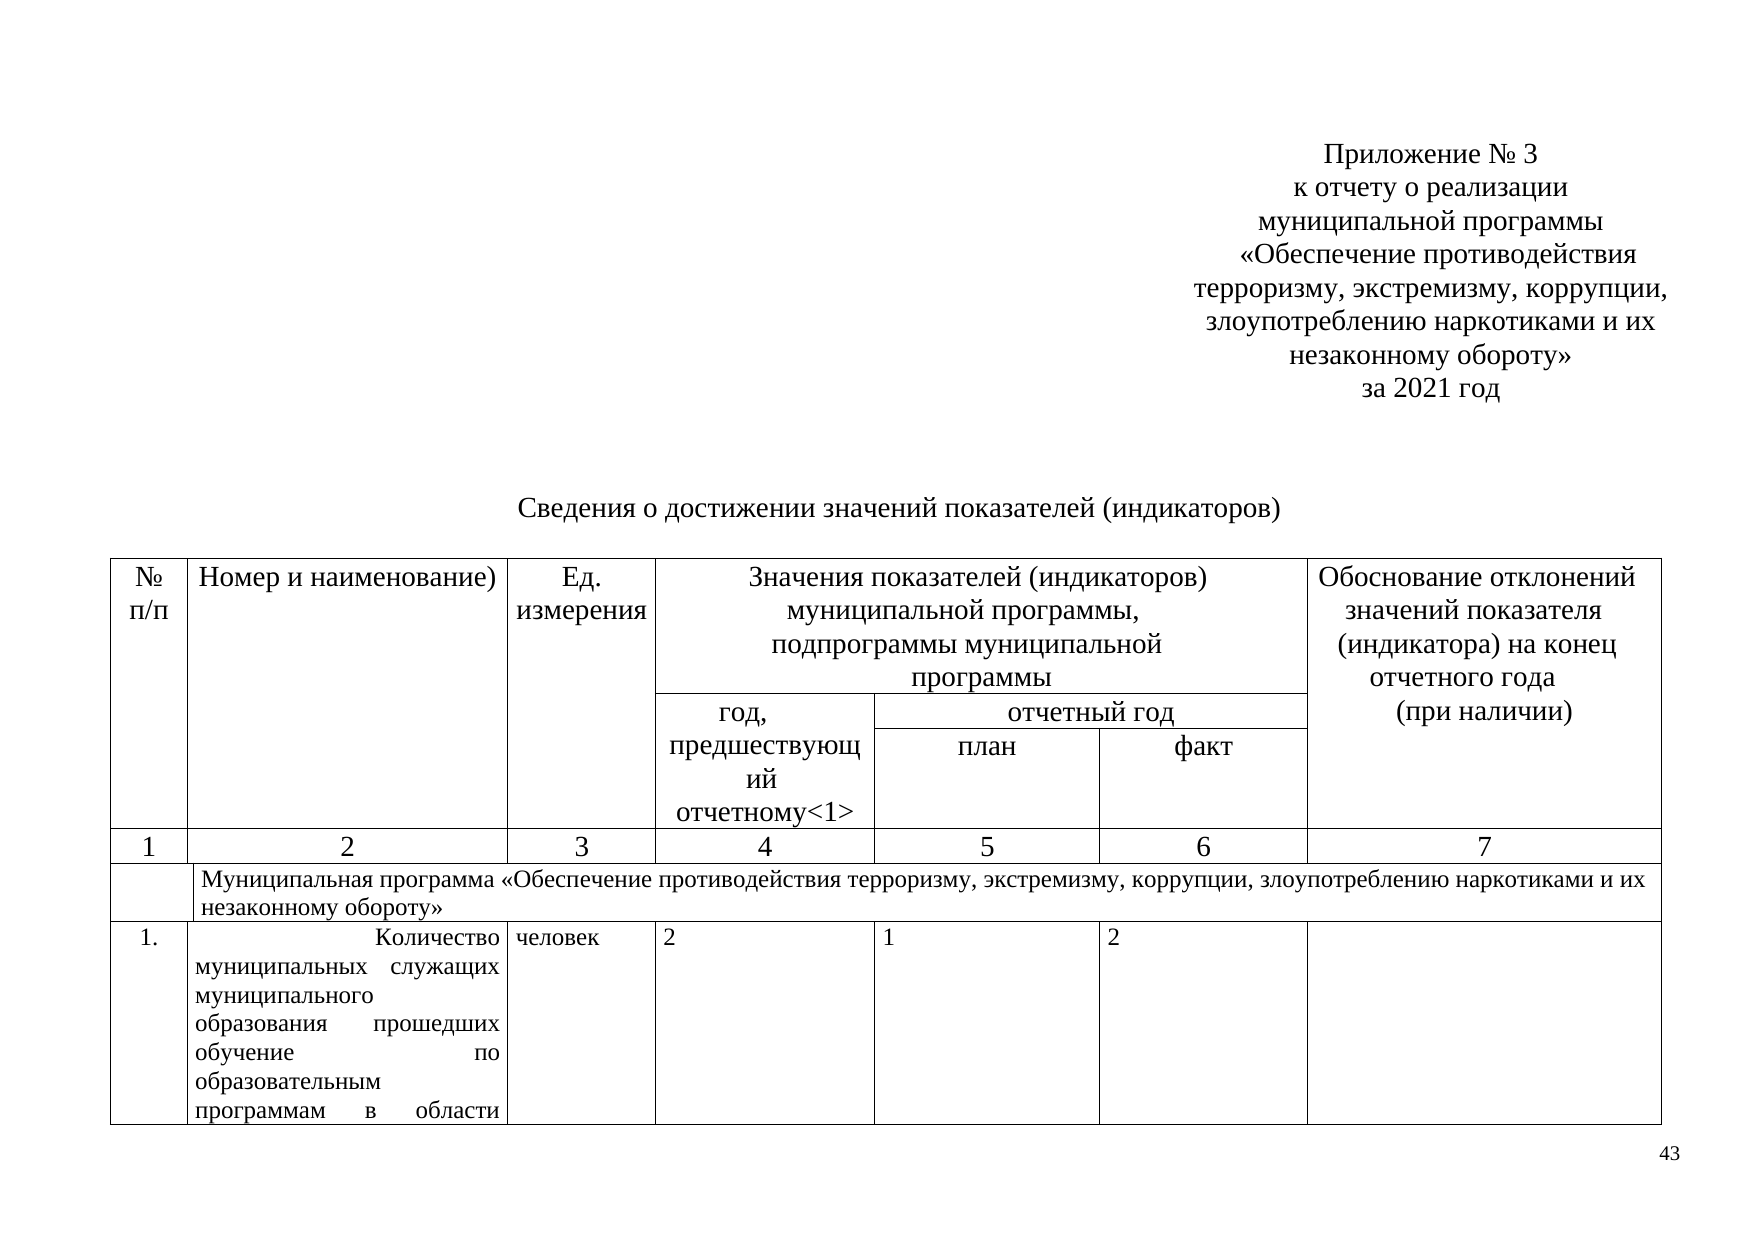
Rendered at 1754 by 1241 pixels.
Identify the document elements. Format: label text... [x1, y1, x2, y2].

text Приложение № 3 [1181, 136, 1680, 169]
table_cell 1 [111, 829, 187, 863]
table_cell [111, 864, 193, 921]
table_header Значения показателей (индикаторов) муниципальной программы, подпрограммы муниципальной программы [656, 559, 1307, 693]
text «Обеспечение противодействия терроризму, экстремизму, коррупции, злоупотреблению наркотиками и их незаконному обороту» [1181, 236, 1680, 371]
table_cell [1308, 922, 1661, 1123]
table_cell год, предшествующий отчетному<1> [656, 694, 874, 828]
table_cell 2 [188, 829, 507, 863]
table_header Обоснование отклонений значений показателя (индикатора) на конец отчетного года (при наличии) [1308, 559, 1661, 828]
table_header № п/п [111, 559, 187, 828]
text к отчету о реализации [1181, 169, 1680, 203]
table_cell Муниципальная программа «Обеспечение противодействия терроризму, экстремизму, коррупции, злоупотреблению наркотиками и их незаконному обороту» [194, 864, 1661, 921]
table_cell план [875, 729, 1099, 828]
table_header Номер и наименование) [188, 559, 507, 828]
table_cell 1. [111, 922, 187, 1123]
table_cell 1 [875, 922, 1099, 1123]
table_cell факт [1100, 729, 1307, 828]
table_cell человек [508, 922, 655, 1123]
table_cell 5 [875, 829, 1099, 863]
text Сведения о достижении значений показателей (индикаторов) [118, 491, 1680, 524]
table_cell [188, 922, 507, 1123]
table_cell 3 [508, 829, 655, 863]
table_cell 2 [1100, 922, 1307, 1123]
text муниципальной программы [1181, 203, 1680, 236]
table_cell отчетный год [875, 694, 1307, 727]
table_cell 7 [1308, 829, 1661, 863]
table_cell 2 [656, 922, 874, 1123]
table_cell 6 [1100, 829, 1307, 863]
table_header Ед. измерения [508, 559, 655, 828]
text за 2021 год [1181, 371, 1680, 404]
table_cell 4 [656, 829, 874, 863]
